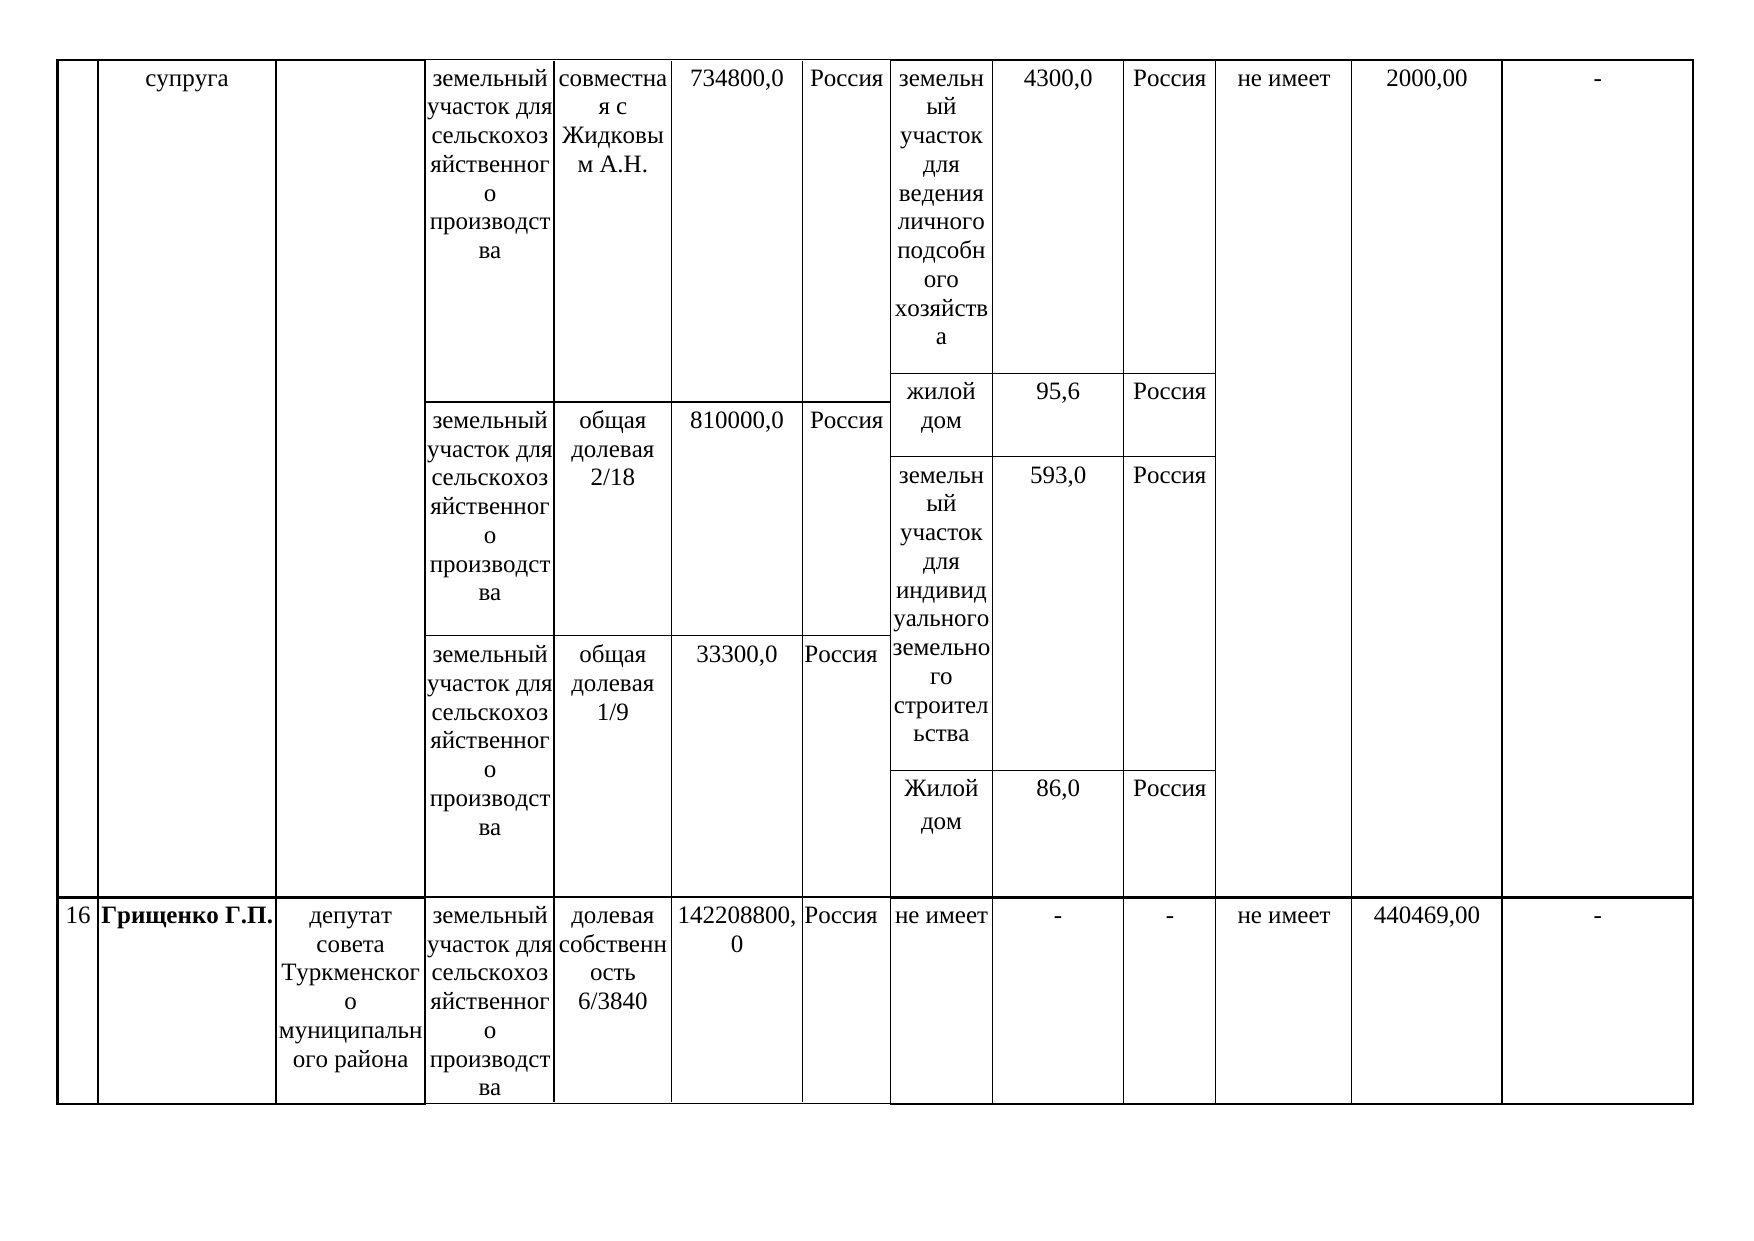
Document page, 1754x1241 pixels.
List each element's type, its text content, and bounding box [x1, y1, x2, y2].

table_cell земельный участок для сельскохозяйственного производства [426, 403, 553, 635]
table_cell - [993, 899, 1123, 1103]
table_cell Россия [803, 636, 890, 896]
table_cell Россия [1124, 374, 1215, 456]
table_cell не имеет [1216, 899, 1351, 1103]
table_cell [277, 899, 424, 1103]
table_cell - [1124, 899, 1215, 1103]
table_cell Россия [1124, 457, 1215, 770]
table_cell не имеет [891, 899, 992, 1103]
table_cell земельный участок для сельскохозяйственного производства [426, 636, 553, 896]
table_cell Россия [803, 60, 890, 401]
table_cell Грищенко Г.П. [99, 899, 275, 1103]
table_cell - [1503, 61, 1692, 896]
table_cell супруга [99, 61, 275, 896]
table_cell земельный участок для ведения личного подсобного хозяйства [891, 61, 992, 373]
table_cell общая долевая 1/9 [555, 636, 671, 896]
table_cell 734800,0 [671, 60, 803, 401]
table_cell земельный участок для сельскохозяйственного производства [426, 898, 554, 1103]
table_cell Россия [1124, 61, 1215, 373]
table_cell земельный участок для индивидуального земельного строительства [891, 457, 992, 770]
table_cell не имеет [1216, 61, 1351, 896]
table_cell Россия [1124, 771, 1215, 896]
table_cell Россия [803, 403, 890, 635]
table_cell 95,6 [993, 374, 1123, 456]
table_cell 86,0 [993, 771, 1123, 896]
table_cell Жилой дом [891, 771, 992, 896]
table_cell совместная с Жидковым А.Н. [554, 60, 671, 401]
table_cell 142208800,0 [671, 898, 803, 1103]
table_cell 440469,00 [1352, 899, 1501, 1103]
table_cell [59, 61, 97, 896]
table_cell 2000,00 [1352, 61, 1501, 896]
table_cell 810000,0 [672, 403, 802, 635]
table_cell 33300,0 [672, 636, 802, 896]
table_cell 16 [59, 899, 97, 1103]
table_cell долевая собственность 6/3840 [554, 898, 671, 1103]
table_cell 593,0 [993, 457, 1123, 770]
table_cell [277, 61, 424, 896]
table_cell земельный участок для сельскохозяйственного производства [426, 60, 554, 401]
table_cell общая долевая 2/18 [555, 403, 671, 635]
table_cell жилой дом [891, 374, 992, 456]
table_cell Россия [803, 898, 890, 1103]
table_cell 4300,0 [993, 61, 1123, 373]
table_cell - [1503, 899, 1692, 1103]
